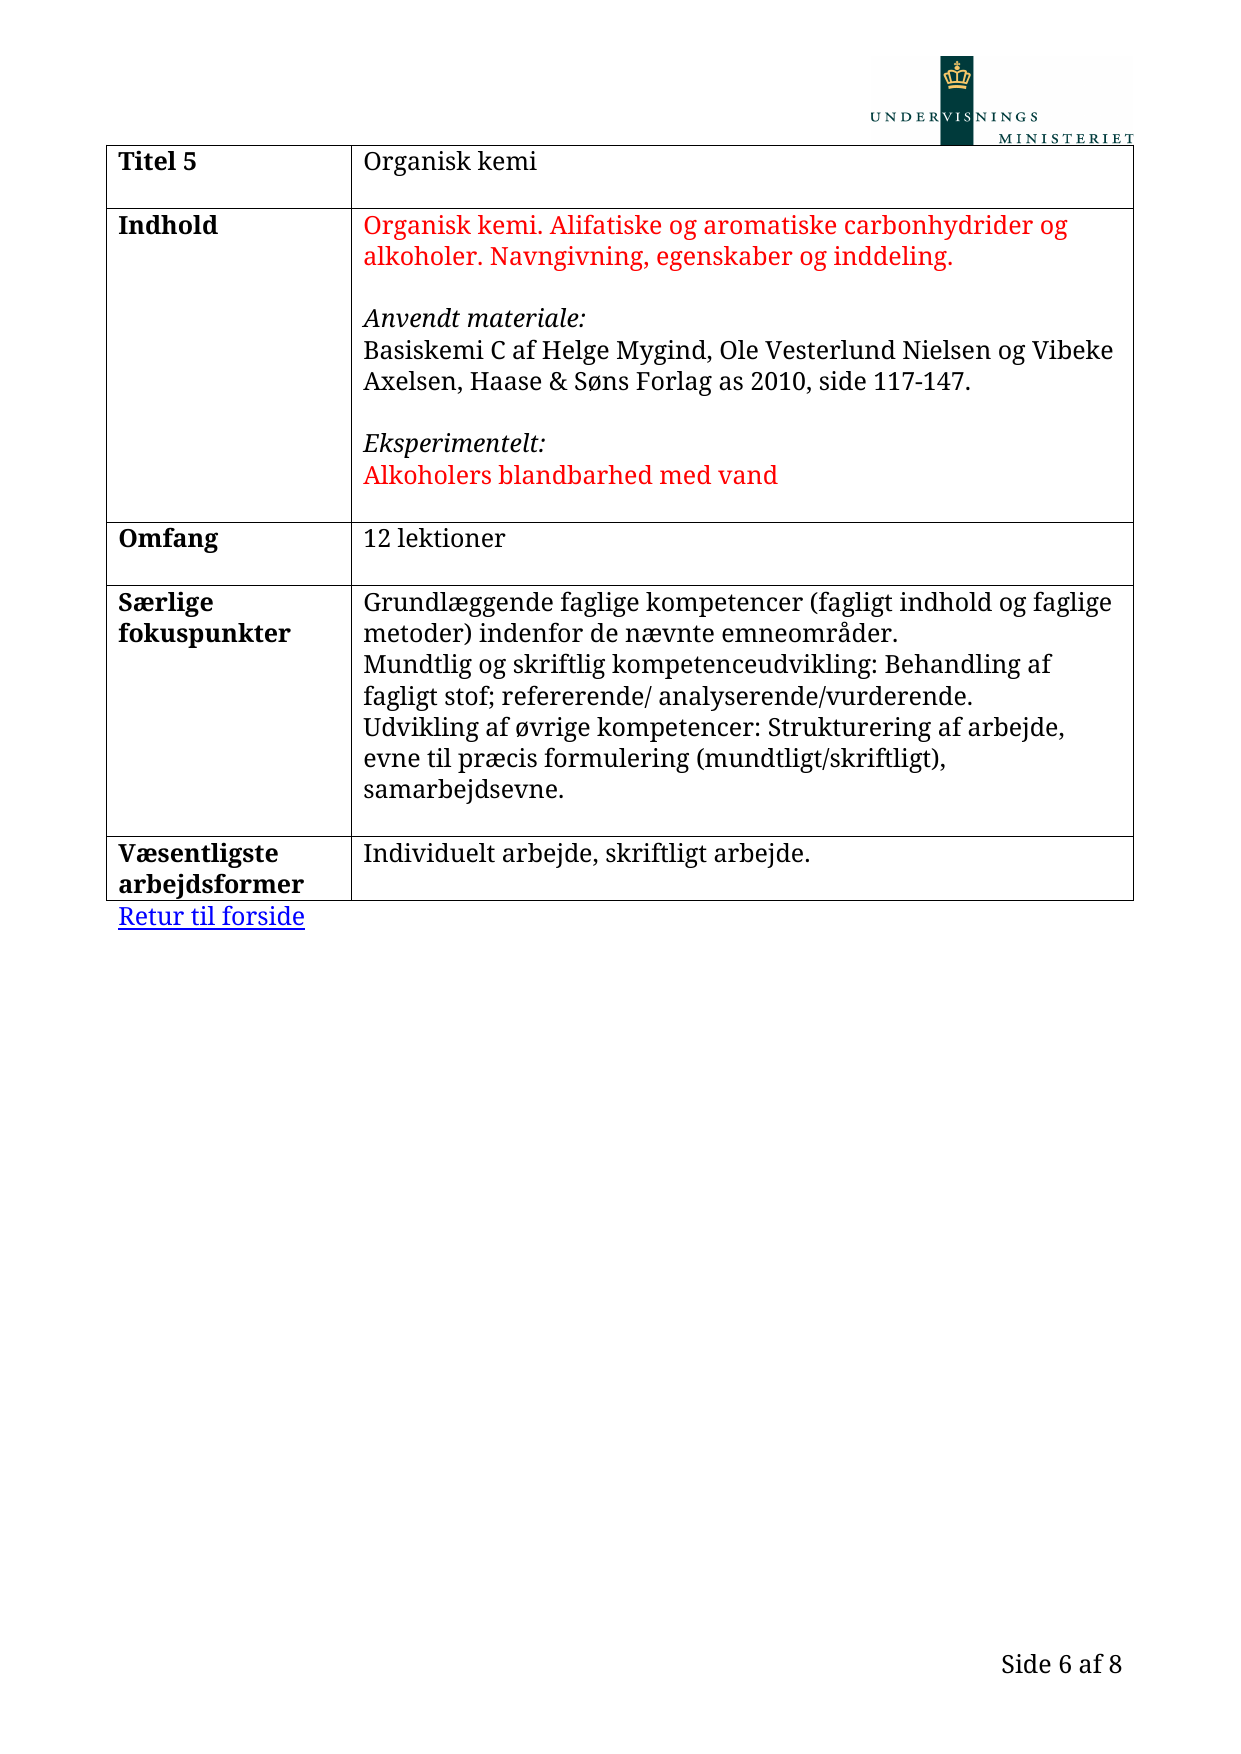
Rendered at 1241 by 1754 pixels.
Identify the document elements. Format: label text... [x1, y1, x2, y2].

table_cell Omfang [107, 523, 351, 585]
table_cell Individuelt arbejde, skriftligt arbejde. [352, 837, 1133, 900]
table_cell Organisk kemi. Alifatiske og aromatiske carbonhydrider og alkoholer. Navngivning, egenskaber og inddeling. Anvendt materiale: Basiskemi C af Helge Mygind, Ole Vesterlund Nielsen og Vibeke Axelsen, Haase & Søns Forlag as 2010, side 117-147. Eksperimentelt: Alkoholers blandbarhed med vand [352, 209, 1133, 522]
table_header Titel 5 [107, 146, 351, 208]
table_cell Grundlæggende faglige kompetencer (fagligt indhold og faglige metoder) indenfor de nævnte emneområder. Mundtlig og skriftlig kompetenceudvikling: Behandling af fagligt stof; refererende/ analyserende/vurderende. Udvikling af øvrige kompetencer: Strukturering af arbejde, evne til præcis formulering (mundtligt/skriftligt), samarbejdsevne. [352, 586, 1133, 836]
text Retur til forside [118, 901, 1122, 932]
table_cell Særlige fokuspunkter [107, 586, 351, 836]
picture [871, 56, 1134, 145]
table_header Organisk kemi [352, 146, 1133, 208]
table_cell 12 lektioner [352, 523, 1133, 585]
table_cell Indhold [107, 209, 351, 522]
table_cell Væsentligste arbejdsformer [107, 837, 351, 900]
